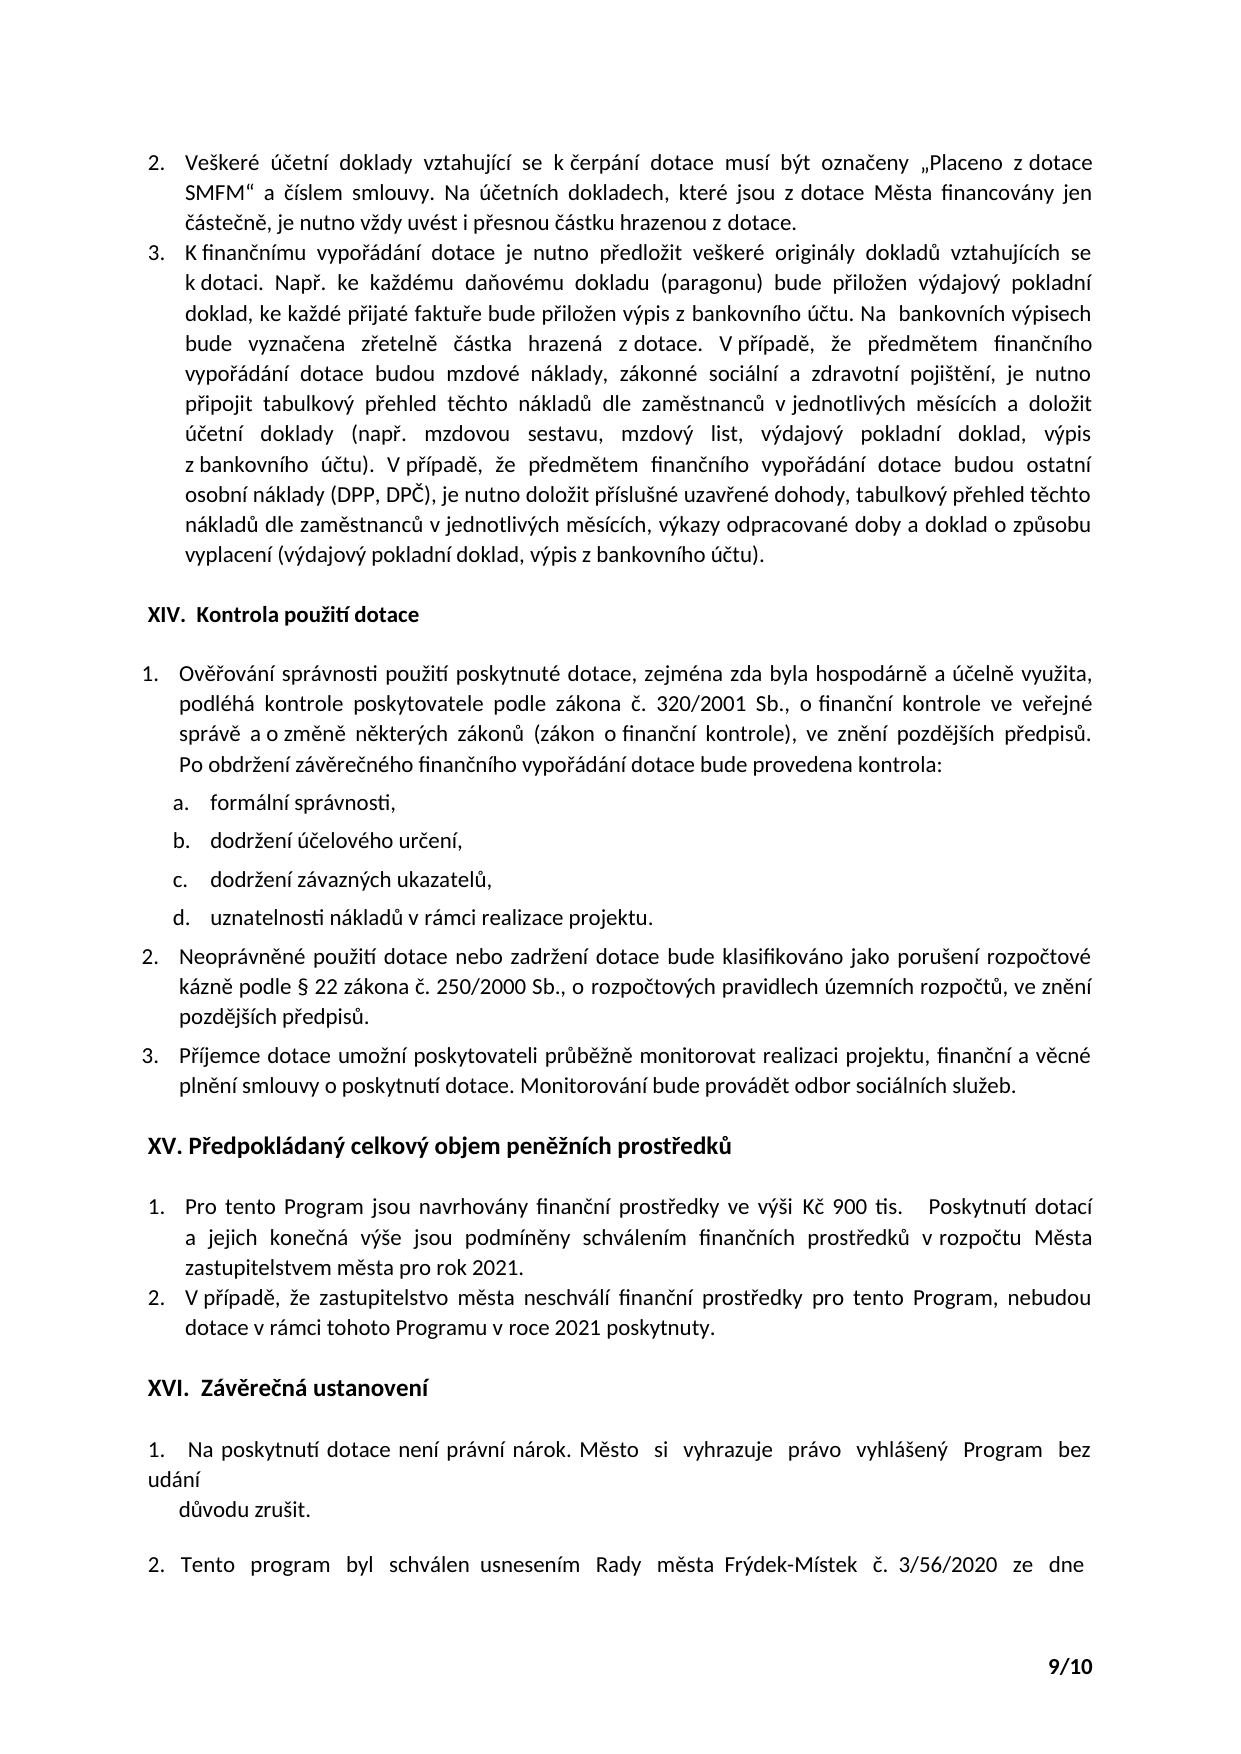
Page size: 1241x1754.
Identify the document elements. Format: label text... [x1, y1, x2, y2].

list V případě, že zastupitelstvo města neschválí finanční prostředky pro tento Program, nebudou dotace v rámci tohoto Programu v roce 2021 poskytnuty. [148, 1283, 1093, 1341]
list dodržení účelového určení, [173, 827, 1093, 854]
list formální správnosti, [173, 788, 1093, 816]
text 1. Na poskytnutí dotace není právní nárok. Město si vyhrazuje právo vyhlášený Program bez udání [148, 1435, 1093, 1493]
list Ověřování správnosti použití poskytnuté dotace, zejména zda byla hospodárně a účelně využita, podléhá kontrole poskytovatele podle zákona č. 320/2001 Sb., o finanční kontrole ve veřejné správě a o změně některých zákonů (zákon o finanční kontrole), ve znění pozdějších předpisů. Po obdržení závěrečného finančního vypořádání dotace bude provedena kontrola: [141, 659, 1093, 778]
list Neoprávněné použití dotace nebo zadržení dotace bude klasifikováno jako porušení rozpočtové kázně podle § 22 zákona č. 250/2000 Sb., o rozpočtových pravidlech územních rozpočtů, ve znění pozdějších předpisů. [141, 942, 1093, 1030]
list Veškeré účetní doklady vztahující se k čerpání dotace musí být označeny „Placeno z dotace SMFM“ a číslem smlouvy. Na účetních dokladech, které jsou z dotace Města financovány jen částečně, je nutno vždy uvést i přesnou částku hrazenou z dotace. [148, 148, 1093, 236]
list uznatelnosti nákladů v rámci realizace projektu. [173, 903, 1093, 931]
text 2. Tento program byl schválen usnesením Rady města Frýdek-Místek č. 3/56/2020 ze dne [148, 1550, 1093, 1578]
list Pro tento Program jsou navrhovány finanční prostředky ve výši Kč 900 tis. Poskytnutí dotací a jejich konečná výše jsou podmíněny schválením finančních prostředků v rozpočtu Města zastupitelstvem města pro rok 2021. [148, 1192, 1093, 1281]
list dodržení závazných ukazatelů, [173, 865, 1093, 893]
list K finančnímu vypořádání dotace je nutno předložit veškeré originály dokladů vztahujících se k dotaci. Např. ke každému daňovému dokladu (paragonu) bude přiložen výdajový pokladní doklad, ke každé přijaté faktuře bude přiložen výpis z bankovního účtu. Na bankovních výpisech bude vyznačena zřetelně částka hrazená z dotace. V případě, že předmětem finančního vypořádání dotace budou mzdové náklady, zákonné sociální a zdravotní pojištění, je nutno připojit tabulkový přehled těchto nákladů dle zaměstnanců v jednotlivých měsících a doložit účetní doklady (např. mzdovou sestavu, mzdový list, výdajový pokladní doklad, výpis z bankovního účtu). V případě, že předmětem finančního vypořádání dotace budou ostatní osobní náklady (DPP, DPČ), je nutno doložit příslušné uzavřené dohody, tabulkový přehled těchto nákladů dle zaměstnanců v jednotlivých měsících, výkazy odpracované doby a doklad o způsobu vyplacení (výdajový pokladní doklad, výpis z bankovního účtu). [148, 238, 1093, 568]
text XVI. Závěrečná ustanovení [148, 1373, 1093, 1403]
list Příjemce dotace umožní poskytovateli průběžně monitorovat realizaci projektu, finanční a věcné plnění smlouvy o poskytnutí dotace. Monitorování bude provádět odbor sociálních služeb. [141, 1041, 1093, 1099]
text XIV. Kontrola použití dotace [148, 600, 1093, 628]
text XV. Předpokládaný celkový objem peněžních prostředků [148, 1130, 1093, 1161]
text důvodu zrušit. [148, 1495, 1093, 1523]
